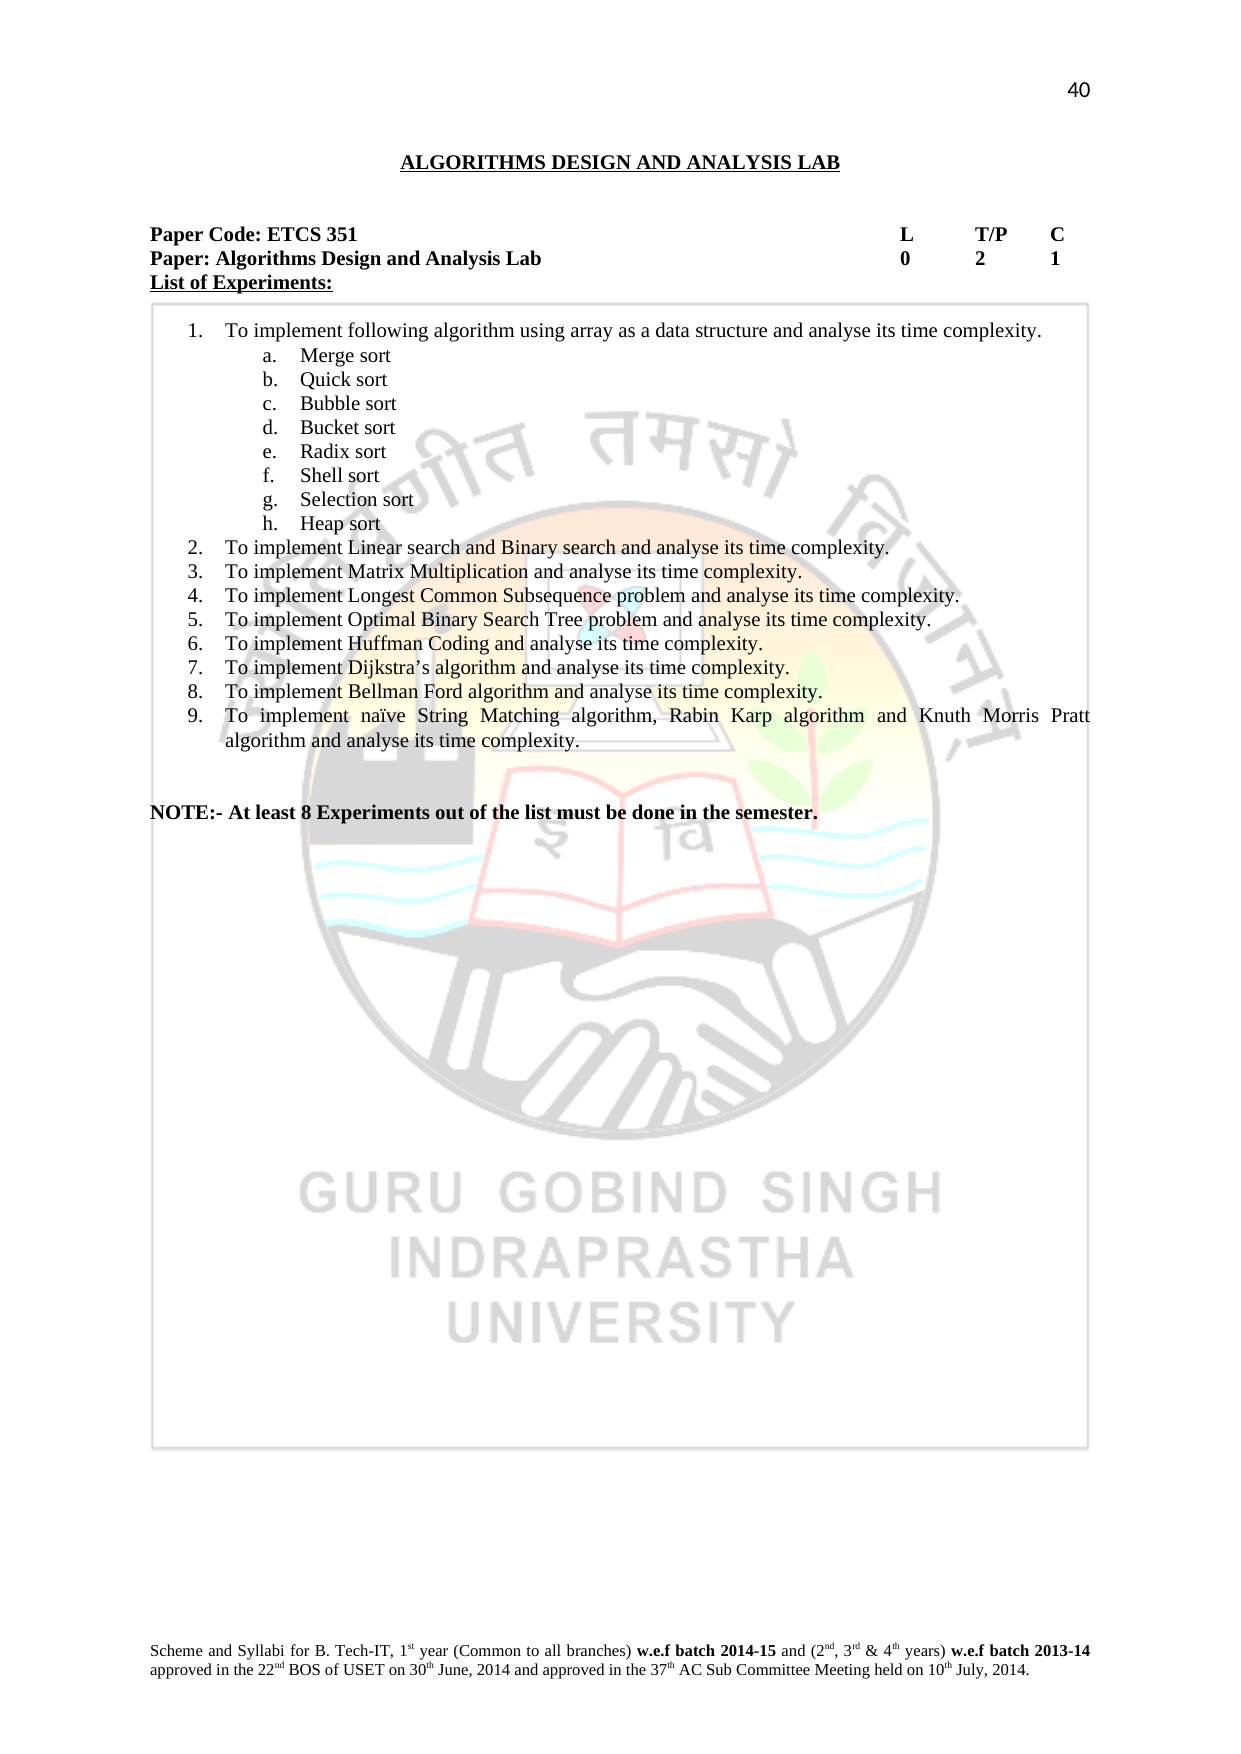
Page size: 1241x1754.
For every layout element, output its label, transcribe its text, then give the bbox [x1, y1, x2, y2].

text Paper: Algorithms Design and Analysis Lab 0 2 1 [120, 246, 1090, 270]
list To implement Linear search and Binary search and analyse its time complexity. [187, 535, 1090, 559]
list To implement Dijkstra’s algorithm and analyse its time complexity. [187, 655, 1090, 679]
text List of Experiments: [150, 270, 1090, 294]
list To implement Optimal Binary Search Tree problem and analyse its time complexity. [187, 607, 1090, 631]
list Shell sort [262, 463, 1090, 487]
list Merge sort [262, 342, 1090, 367]
text ALGORITHMS DESIGN AND ANALYSIS LAB [150, 150, 1090, 174]
list Quick sort [262, 367, 1090, 391]
list To implement Matrix Multiplication and analyse its time complexity. [187, 559, 1090, 583]
list Bubble sort [262, 391, 1090, 415]
list Selection sort [262, 487, 1090, 511]
list Heap sort [262, 511, 1090, 535]
list Bucket sort [262, 415, 1090, 439]
list To implement naïve String Matching algorithm, Rabin Karp algorithm and Knuth Morris Pratt algorithm and analyse its time complexity. [187, 703, 1090, 752]
list Radix sort [262, 439, 1090, 463]
list To implement following algorithm using array as a data structure and analyse its time complexity. [187, 318, 1090, 342]
list To implement Bellman Ford algorithm and analyse its time complexity. [187, 679, 1090, 703]
list To implement Longest Common Subsequence problem and analyse its time complexity. [187, 583, 1090, 607]
text Paper Code: ETCS 351 L T/P C [150, 222, 1090, 246]
text NOTE:- At least 8 Experiments out of the list must be done in the semester. [150, 800, 1090, 824]
list To implement Huffman Coding and analyse its time complexity. [187, 631, 1090, 655]
